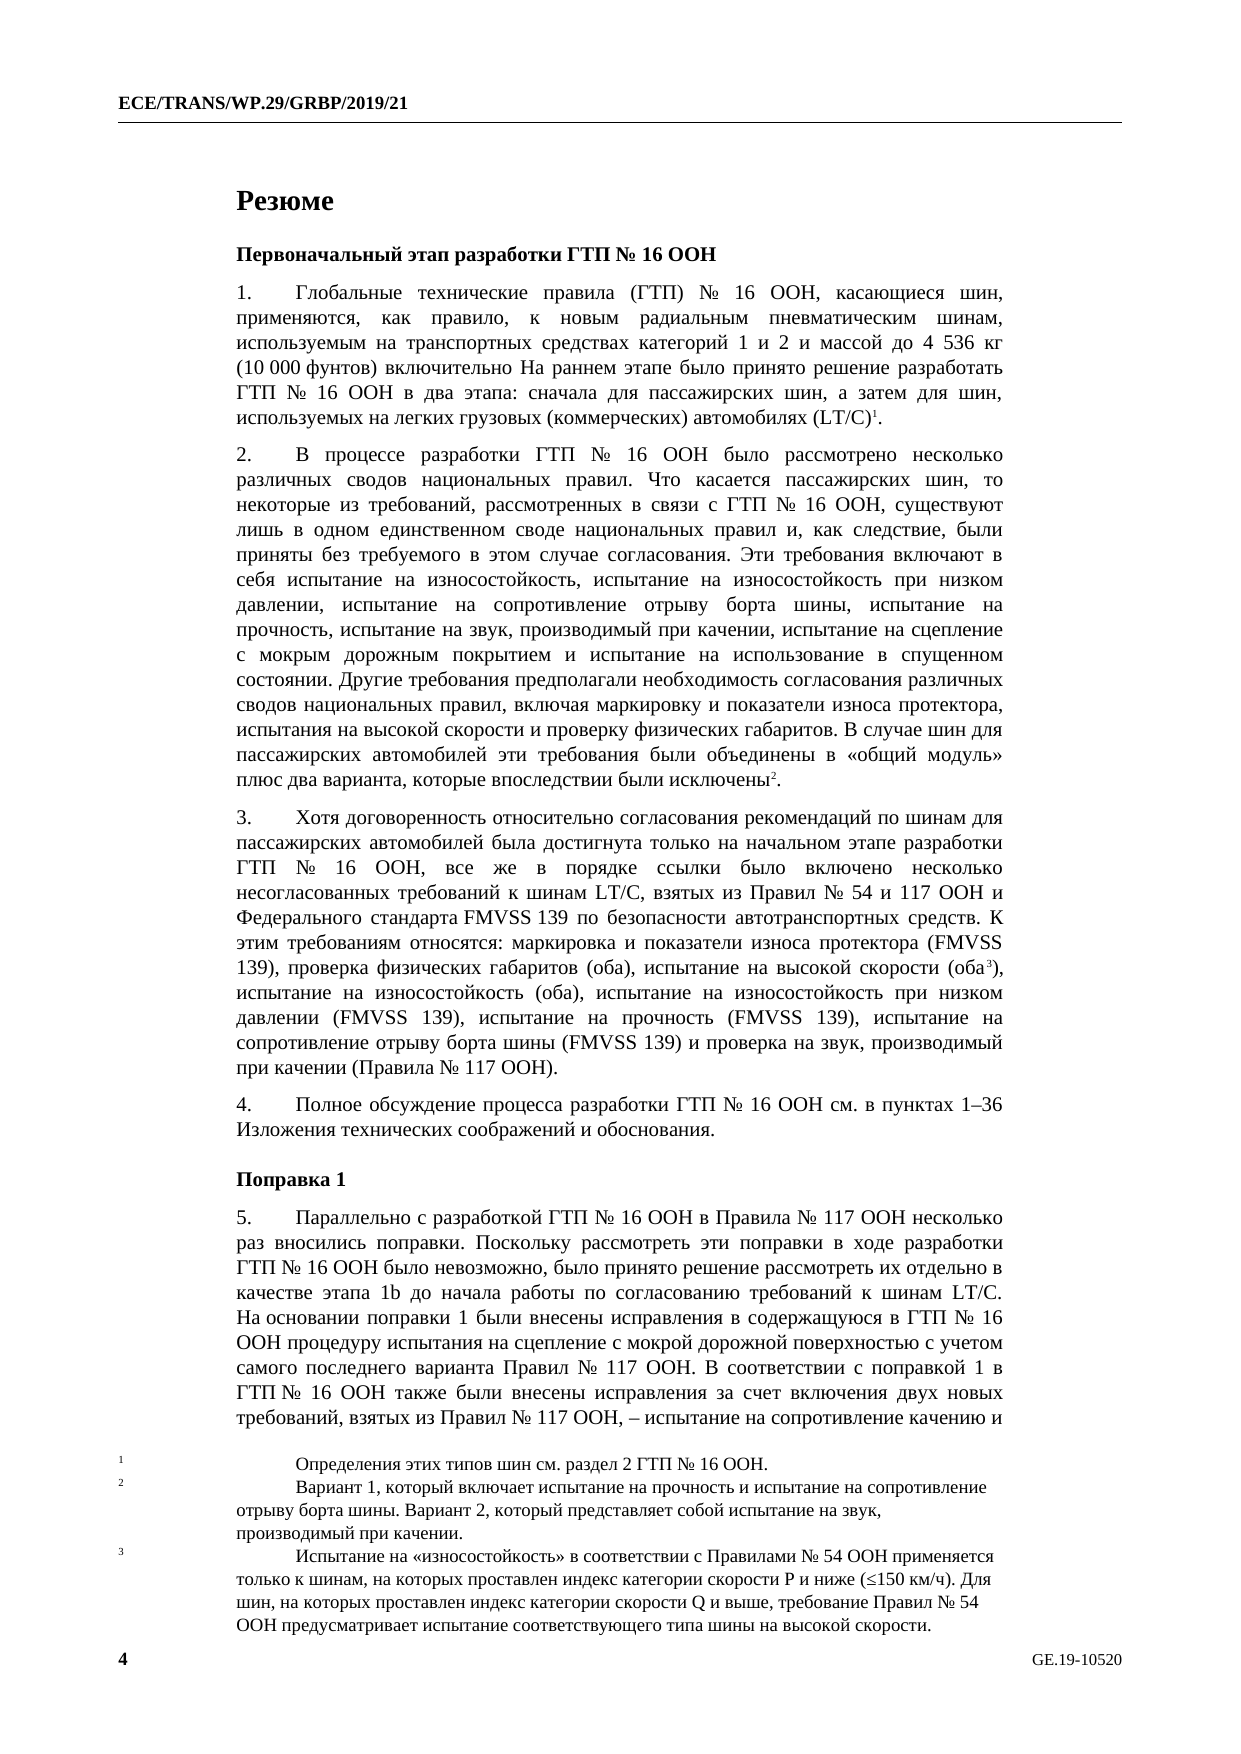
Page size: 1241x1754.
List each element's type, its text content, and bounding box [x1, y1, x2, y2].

text 3. Хотя договоренность относительно согласования рекомендаций по шинам для пассажирских автомобилей была достигнута только на начальном этапе разработки ГТП № 16 ООН, все же в порядке ссылки было включено несколько несогласованных требований к шинам LT/C, взятых из Правил № 54 и 117 ООН и Федерального стандарта FMVSS 139 по безопасности автотранспортных средств. К этим требованиям относятся: маркировка и показатели износа протектора (FMVSS 139), проверка физических габаритов (оба), испытание на высокой скорости (оба), испытание на износостойкость (оба), испытание на износостойкость при низком давлении (FMVSS 139), испытание на прочность (FMVSS 139), испытание на сопротивление отрыву борта шины (FMVSS 139) и проверка на звук, производимый при качении (Правила № 117 ООН). [236, 804, 1004, 1079]
text Резюме [118, 185, 1004, 216]
text Первоначальный этап разработки ГТП № 16 ООН [118, 241, 1004, 266]
text 4. Полное обсуждение процесса разработки ГТП № 16 ООН см. в пунктах 1–36 Изложения технических соображений и обоснования. [236, 1091, 1004, 1141]
text Поправка 1 [118, 1166, 1004, 1191]
text 1. Глобальные технические правила (ГТП) № 16 ООН, касающиеся шин, применяются, как правило, к новым радиальным пневматическим шинам, используемым на транспортных средствах категорий 1 и 2 и массой до 4 536 кг (10 000 фунтов) включительно На раннем этапе было принято решение разработать ГТП № 16 ООН в два этапа: сначала для пассажирских шин, а затем для шин, используемых на легких грузовых (коммерческих) автомобилях (LT/C). [236, 279, 1004, 429]
text 2. В процессе разработки ГТП № 16 ООН было рассмотрено несколько различных сводов национальных правил. Что касается пассажирских шин, то некоторые из требований, рассмотренных в связи с ГТП № 16 ООН, существуют лишь в одном единственном своде национальных правил и, как следствие, были приняты без требуемого в этом случае согласования. Эти требования включают в себя испытание на износостойкость, испытание на износостойкость при низком давлении, испытание на сопротивление отрыву борта шины, испытание на прочность, испытание на звук, производимый при качении, испытание на сцепление с мокрым дорожным покрытием и испытание на использование в спущенном состоянии. Другие требования предполагали необходимость согласования различных сводов национальных правил, включая маркировку и показатели износа протектора, испытания на высокой скорости и проверку физических габаритов. В случае шин для пассажирских автомобилей эти требования были объединены в «общий модуль» плюс два варианта, которые впоследствии были исключены. [236, 441, 1004, 791]
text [236, 1204, 1004, 1429]
